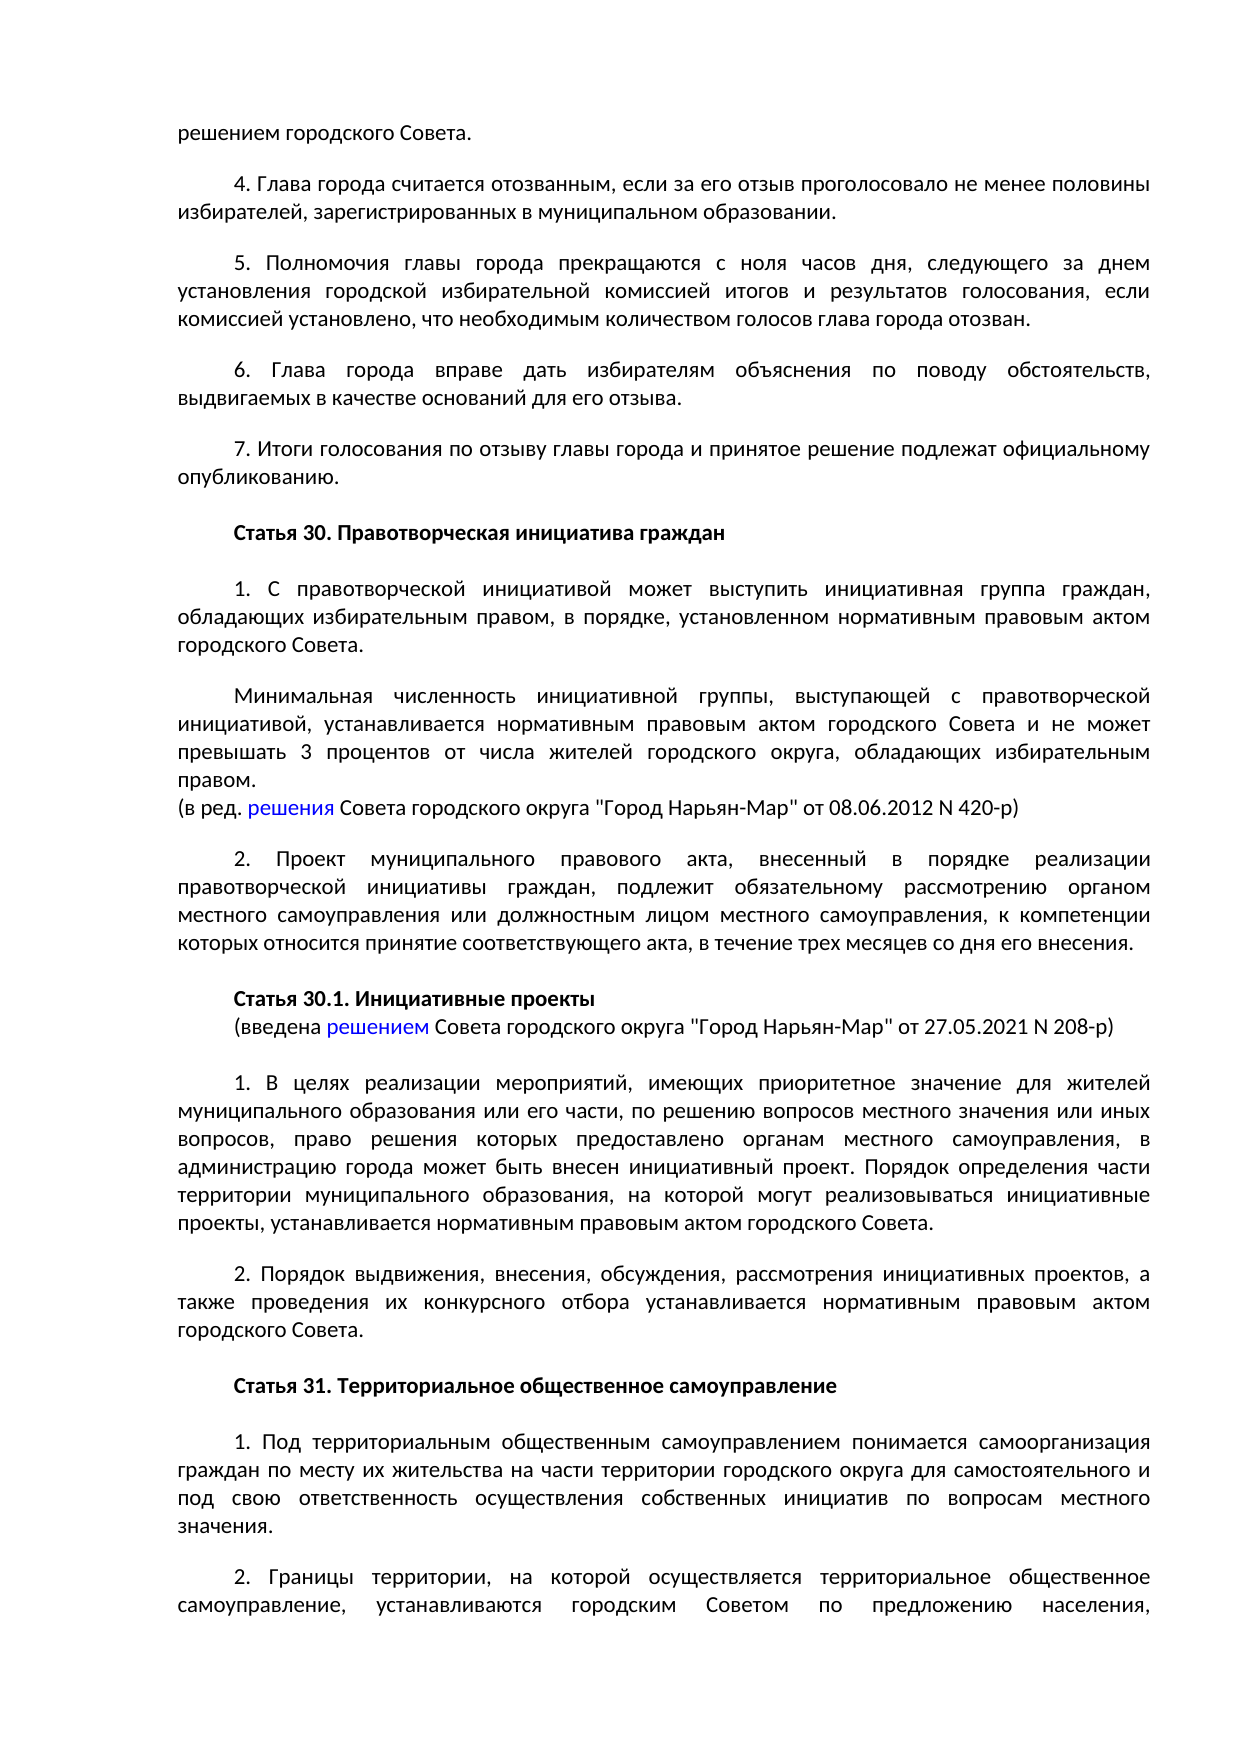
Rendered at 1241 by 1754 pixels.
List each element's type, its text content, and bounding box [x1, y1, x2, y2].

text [177, 1562, 1152, 1618]
text 2. Проект муниципального правового акта, внесенный в порядке реализации правотворческой инициативы граждан, подлежит обязательному рассмотрению органом местного самоуправления или должностным лицом местного самоуправления, к компетенции которых относится принятие соответствующего акта, в течение трех месяцев со дня его внесения. [177, 844, 1152, 956]
text 1. Под территориальным общественным самоуправлением понимается самоорганизация граждан по месту их жительства на части территории городского округа для самостоятельного и под свою ответственность осуществления собственных инициатив по вопросам местного значения. [177, 1427, 1152, 1539]
text 1. В целях реализации мероприятий, имеющих приоритетное значение для жителей муниципального образования или его части, по решению вопросов местного значения или иных вопросов, право решения которых предоставлено органам местного самоуправления, в администрацию города может быть внесен инициативный проект. Порядок определения части территории муниципального образования, на которой могут реализовываться инициативные проекты, устанавливается нормативным правовым актом городского Совета. [177, 1068, 1152, 1236]
text 4. Глава города считается отозванным, если за его отзыв проголосовало не менее половины избирателей, зарегистрированных в муниципальном образовании. [177, 169, 1152, 225]
text 5. Полномочия главы города прекращаются с ноля часов дня, следующего за днем установления городской избирательной комиссией итогов и результатов голосования, если комиссией установлено, что необходимым количеством голосов глава города отозван. [177, 248, 1152, 332]
text 7. Итоги голосования по отзыву главы города и принятое решение подлежат официальному опубликованию. [177, 434, 1152, 490]
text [177, 118, 1152, 146]
text Минимальная численность инициативной группы, выступающей с правотворческой инициативой, устанавливается нормативным правовым актом городского Совета и не может превышать 3 процентов от числа жителей городского округа, обладающих избирательным правом. [177, 681, 1152, 793]
text (введена решением Совета городского округа "Город Нарьян-Мар" от 27.05.2021 N 208-р) [177, 1012, 1152, 1040]
text 6. Глава города вправе дать избирателям объяснения по поводу обстоятельств, выдвигаемых в качестве оснований для его отзыва. [177, 355, 1152, 411]
text (в ред. решения Совета городского округа "Город Нарьян-Мар" от 08.06.2012 N 420-р) [177, 793, 1152, 821]
text 1. С правотворческой инициативой может выступить инициативная группа граждан, обладающих избирательным правом, в порядке, установленном нормативным правовым актом городского Совета. [177, 574, 1152, 658]
title Статья 30.1. Инициативные проекты [177, 984, 1152, 1012]
text 2. Порядок выдвижения, внесения, обсуждения, рассмотрения инициативных проектов, а также проведения их конкурсного отбора устанавливается нормативным правовым актом городского Совета. [177, 1259, 1152, 1343]
title Статья 30. Правотворческая инициатива граждан [177, 518, 1152, 546]
title Статья 31. Территориальное общественное самоуправление [177, 1371, 1152, 1399]
